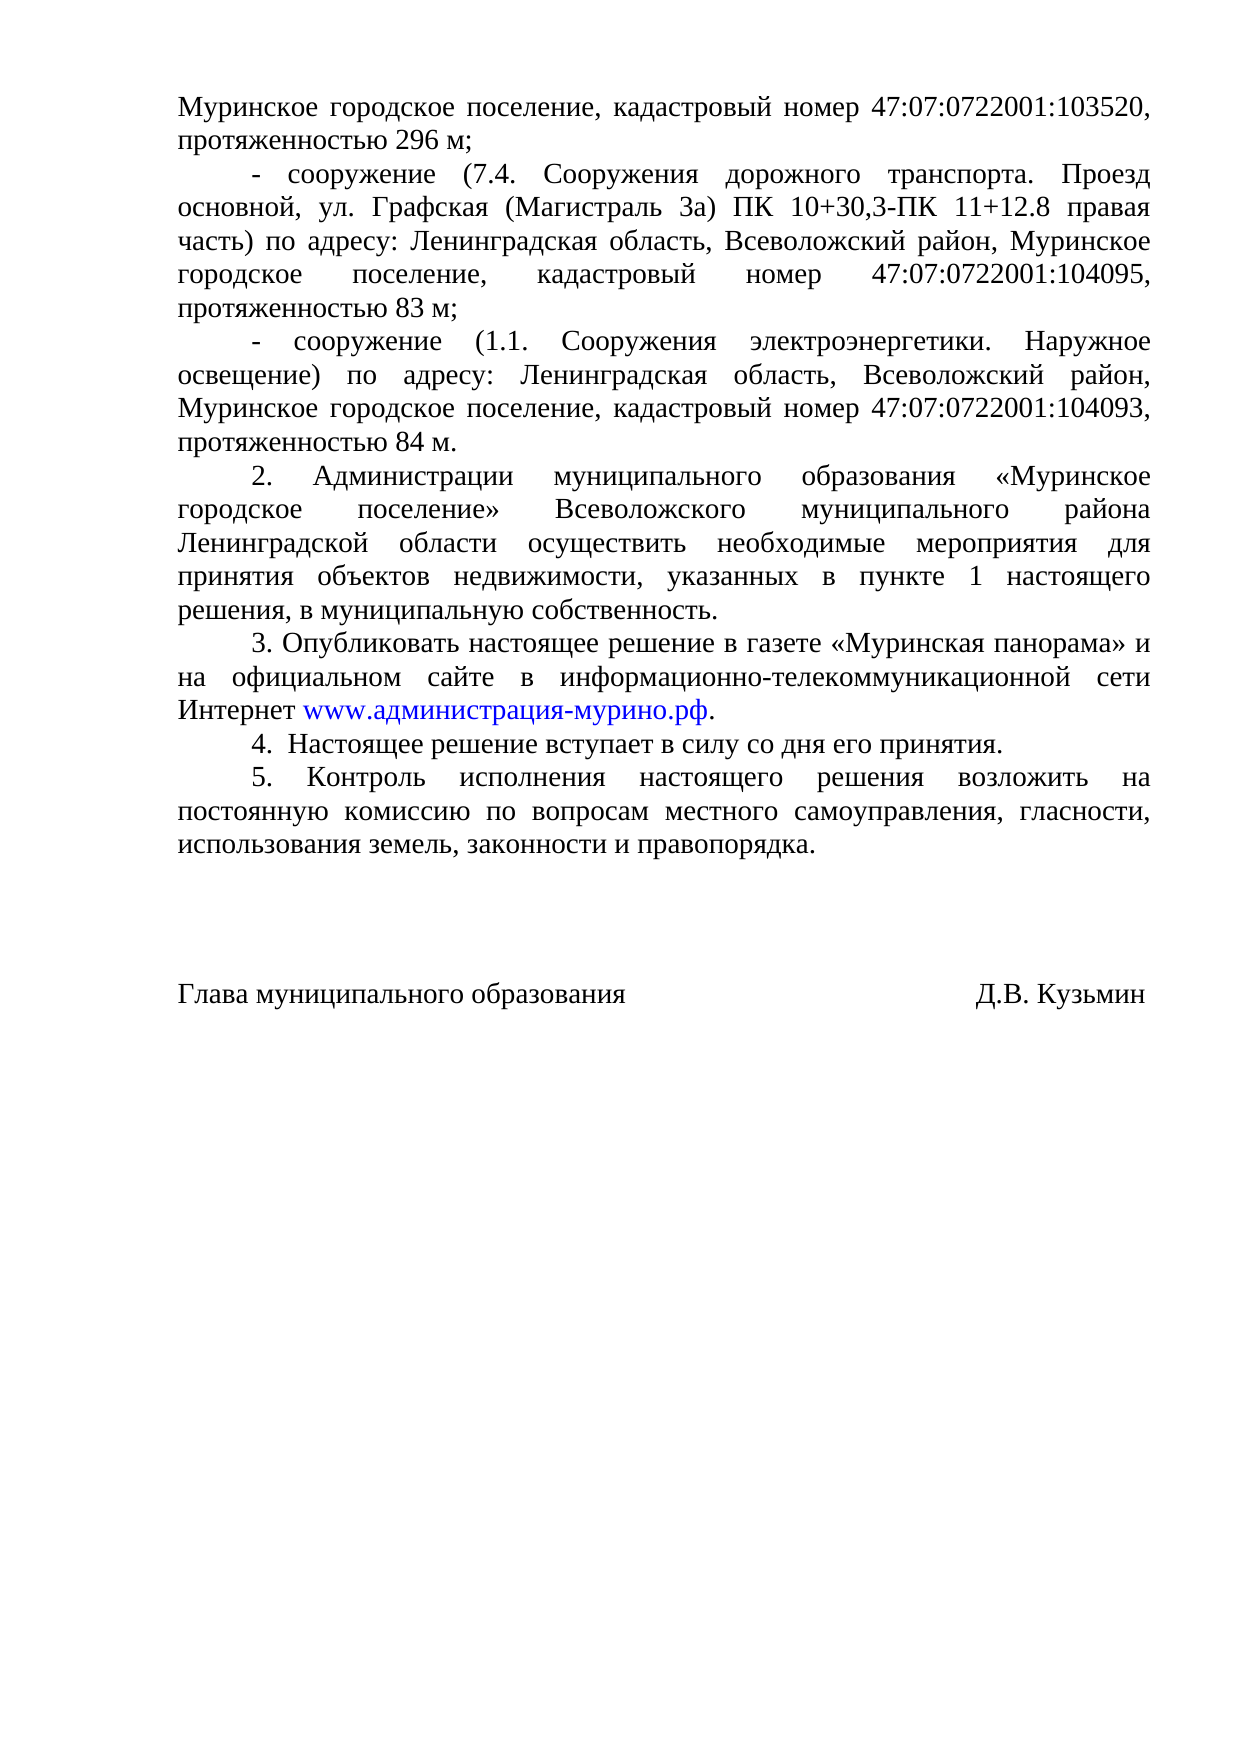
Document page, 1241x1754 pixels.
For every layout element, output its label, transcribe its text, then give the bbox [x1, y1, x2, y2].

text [177, 89, 1152, 156]
text 3. Опубликовать настоящее решение в газете «Муринская панорама» и на официальном сайте в информационно-телекоммуникационной сети Интернет www.администрация-мурино.рф. [177, 625, 1152, 726]
text Глава муниципального образования Д.В. Кузьмин [177, 976, 1152, 1009]
text 4. Настоящее решение вступает в силу со дня его принятия. [177, 726, 1152, 759]
text - сооружение (1.1. Сооружения электроэнергетики. Наружное освещение) по адресу: Ленинградская область, Всеволожский район, Муринское городское поселение, кадастровый номер 47:07:0722001:104093, протяженностью 84 м. [177, 323, 1152, 458]
text 2. Администрации муниципального образования «Муринское городское поселение» Всеволожского муниципального района Ленинградской области осуществить необходимые мероприятия для принятия объектов недвижимости, указанных в пункте 1 настоящего решения, в муниципальную собственность. [177, 458, 1152, 625]
text 5. Контроль исполнения настоящего решения возложить на постоянную комиссию по вопросам местного самоуправления, гласности, использования земель, законности и правопорядка. [177, 759, 1152, 860]
text - сооружение (7.4. Сооружения дорожного транспорта. Проезд основной, ул. Графская (Магистраль 3а) ПК 10+30,3-ПК 11+12.8 правая часть) по адресу: Ленинградская область, Всеволожский район, Муринское городское поселение, кадастровый номер 47:07:0722001:104095, протяженностью 83 м; [177, 156, 1152, 323]
